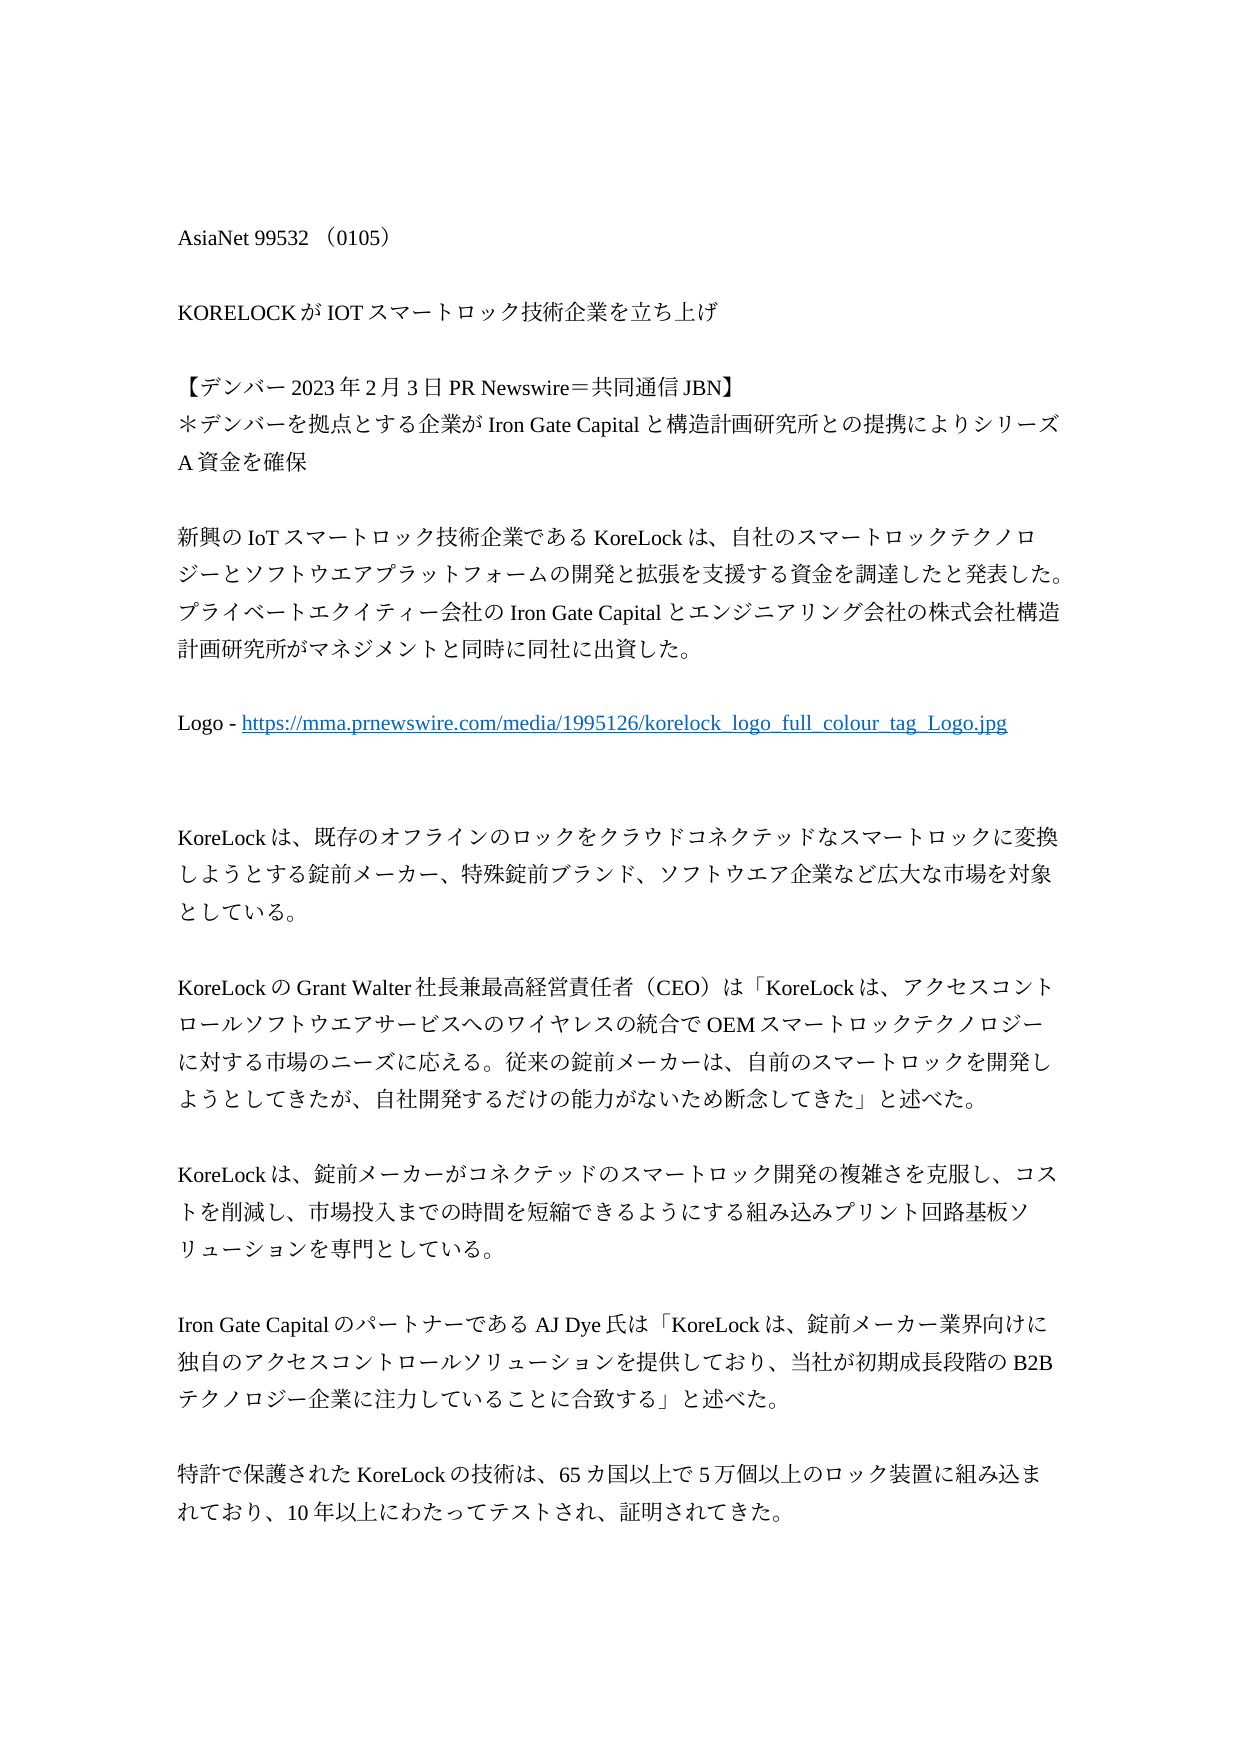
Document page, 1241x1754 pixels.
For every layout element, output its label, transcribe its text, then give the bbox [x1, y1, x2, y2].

text Iron Gate CapitalのパートナーであるAJ Dye氏は「KoreLockは、錠前メーカー業界向けに独自のアクセスコントロールソリューションを提供しており、当社が初期成長段階のB2Bテクノロジー企業に注力していることに合致する」と述べた。 [177, 1304, 1063, 1417]
text KoreLockは、既存のオフラインのロックをクラウドコネクテッドなスマートロックに変換しようとする錠前メーカー、特殊錠前ブランド、ソフトウエア企業など広大な市場を対象としている。 [177, 817, 1063, 929]
text KoreLockのGrant Walter社長兼最高経営責任者（CEO）は「KoreLockは、アクセスコントロールソフトウエアサービスへのワイヤレスの統合でOEMスマートロックテクノロジーに対する市場のニーズに応える。従来の錠前メーカーは、自前のスマートロックを開発しようとしてきたが、自社開発するだけの能力がないため断念してきた」と述べた。 [177, 967, 1063, 1117]
text AsiaNet 99532 （0105） [177, 217, 1063, 254]
text 新興のIoTスマートロック技術企業であるKoreLockは、自社のスマートロックテクノロジーとソフトウエアプラットフォームの開発と拡張を支援する資金を調達したと発表した。プライベートエクイティー会社のIron Gate Capitalとエンジニアリング会社の株式会社構造計画研究所がマネジメントと同時に同社に出資した。 [177, 517, 1063, 667]
text ＊デンバーを拠点とする企業がIron Gate Capitalと構造計画研究所との提携によりシリーズA資金を確保 [177, 404, 1063, 479]
text KoreLockは、錠前メーカーがコネクテッドのスマートロック開発の複雑さを克服し、コストを削減し、市場投入までの時間を短縮できるようにする組み込みプリント回路基板ソリューションを専門としている。 [177, 1154, 1063, 1267]
text 【デンバー2023年2月3日PR Newswire＝共同通信JBN】 [177, 367, 1063, 404]
text KORELOCKがIOTスマートロック技術企業を立ち上げ [177, 292, 1063, 329]
text Logo - https://mma.prnewswire.com/media/1995126/korelock_logo_full_colour_tag_Logo.jpg [177, 704, 1063, 742]
text 特許で保護されたKoreLockの技術は、65カ国以上で5万個以上のロック装置に組み込まれており、10年以上にわたってテストされ、証明されてきた。 [177, 1454, 1063, 1529]
